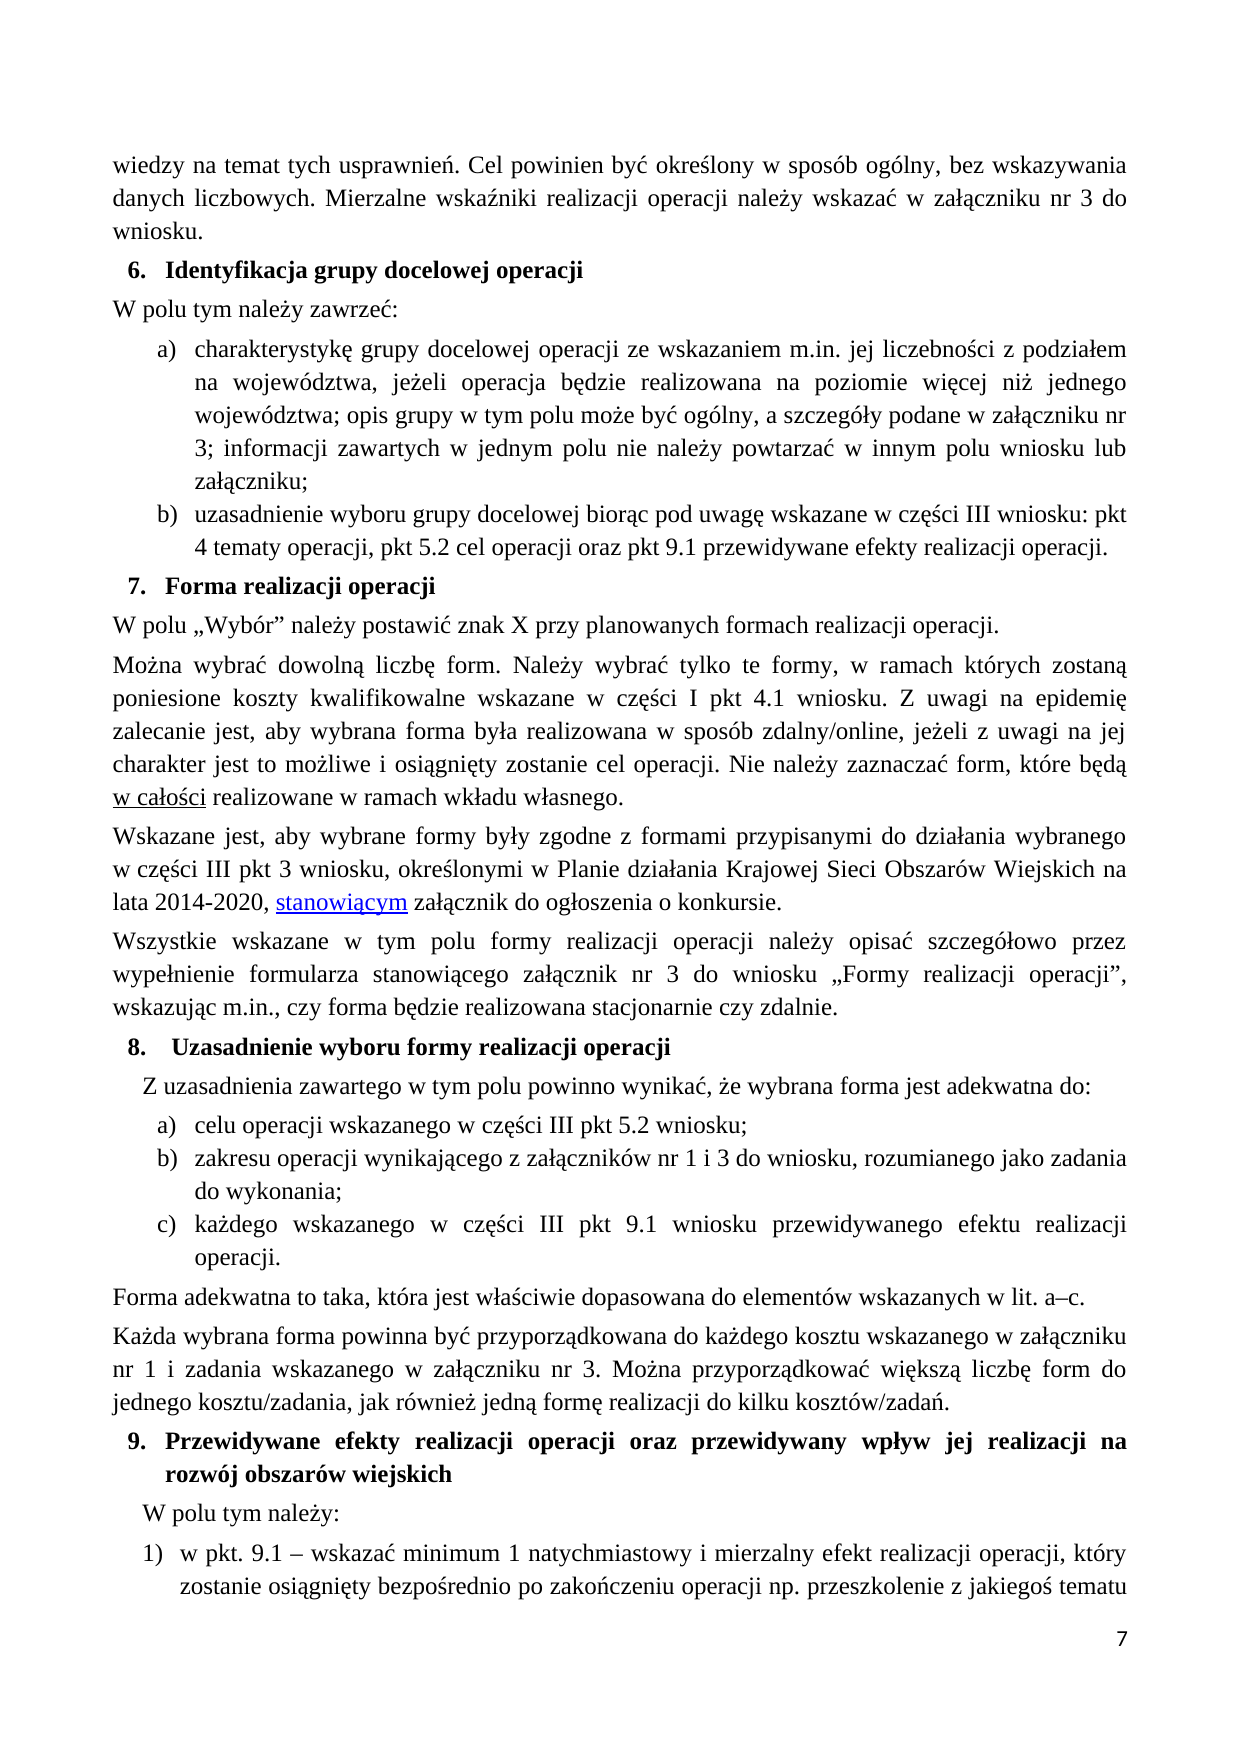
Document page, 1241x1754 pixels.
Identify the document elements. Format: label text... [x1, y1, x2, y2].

text W polu „Wybór” należy postawić znak X przy planowanych formach realizacji operacji. [112, 611, 1128, 639]
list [142, 1538, 1128, 1599]
list uzasadnienie wyboru grupy docelowej biorąc pod uwagę wskazane w części III wniosku: pkt 4 tematy operacji, pkt 5.2 cel operacji oraz pkt 9.1 przewidywane efekty realizacji operacji. [157, 499, 1128, 561]
list celu operacji wskazanego w części III pkt 5.2 wniosku; [157, 1110, 1128, 1139]
text Wskazane jest, aby wybrane formy były zgodne z formami przypisanymi do działania wybranego w części III pkt 3 wniosku, określonymi w Planie działania Krajowej Sieci Obszarów Wiejskich na lata 2014-2020, stanowiącym załącznik do ogłoszenia o konkursie. [112, 821, 1128, 916]
list każdego wskazanego w części III pkt 9.1 wniosku przewidywanego efektu realizacji operacji. [157, 1209, 1128, 1271]
list Forma realizacji operacji [127, 571, 1128, 600]
text Wszystkie wskazane w tym polu formy realizacji operacji należy opisać szczegółowo przez wypełnienie formularza stanowiącego załącznik nr 3 do wniosku „Formy realizacji operacji”, wskazując m.in., czy forma będzie realizowana stacjonarnie czy zdalnie. [112, 926, 1128, 1021]
text Każda wybrana forma powinna być przyporządkowana do każdego kosztu wskazanego w załączniku nr 1 i zadania wskazanego w załączniku nr 3. Można przyporządkować większą liczbę form do jednego kosztu/zadania, jak również jedną formę realizacji do kilku kosztów/zadań. [112, 1321, 1128, 1416]
text Z uzasadnienia zawartego w tym polu powinno wynikać, że wybrana forma jest adekwatna do: [142, 1071, 1128, 1100]
list Identyfikacja grupy docelowej operacji [127, 255, 1128, 284]
text Forma adekwatna to taka, która jest właściwie dopasowana do elementów wskazanych w lit. a–c. [112, 1282, 1128, 1310]
list Przewidywane efekty realizacji operacji oraz przewidywany wpływ jej realizacji na rozwój obszarów wiejskich [127, 1426, 1128, 1488]
list charakterystykę grupy docelowej operacji ze wskazaniem m.in. jej liczebności z podziałem na województwa, jeżeli operacja będzie realizowana na poziomie więcej niż jednego województwa; opis grupy w tym polu może być ogólny, a szczegóły podane w załączniku nr 3; informacji zawartych w jednym polu nie należy powtarzać w innym polu wniosku lub załączniku; [157, 334, 1128, 495]
text Można wybrać dowolną liczbę form. Należy wybrać tylko te formy, w ramach których zostaną poniesione koszty kwalifikowalne wskazane w części I pkt 4.1 wniosku. Z uwagi na epidemię zalecanie jest, aby wybrana forma była realizowana w sposób zdalny/online, jeżeli z uwagi na jej charakter jest to możliwe i osiągnięty zostanie cel operacji. Nie należy zaznaczać form, które będą w całości realizowane w ramach wkładu własnego. [112, 650, 1128, 811]
text W polu tym należy: [142, 1498, 1128, 1527]
text W polu tym należy zawrzeć: [112, 294, 1128, 323]
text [112, 150, 1128, 245]
list zakresu operacji wynikającego z załączników nr 1 i 3 do wniosku, rozumianego jako zadania do wykonania; [157, 1143, 1128, 1205]
list Uzasadnienie wyboru formy realizacji operacji [127, 1032, 1128, 1061]
